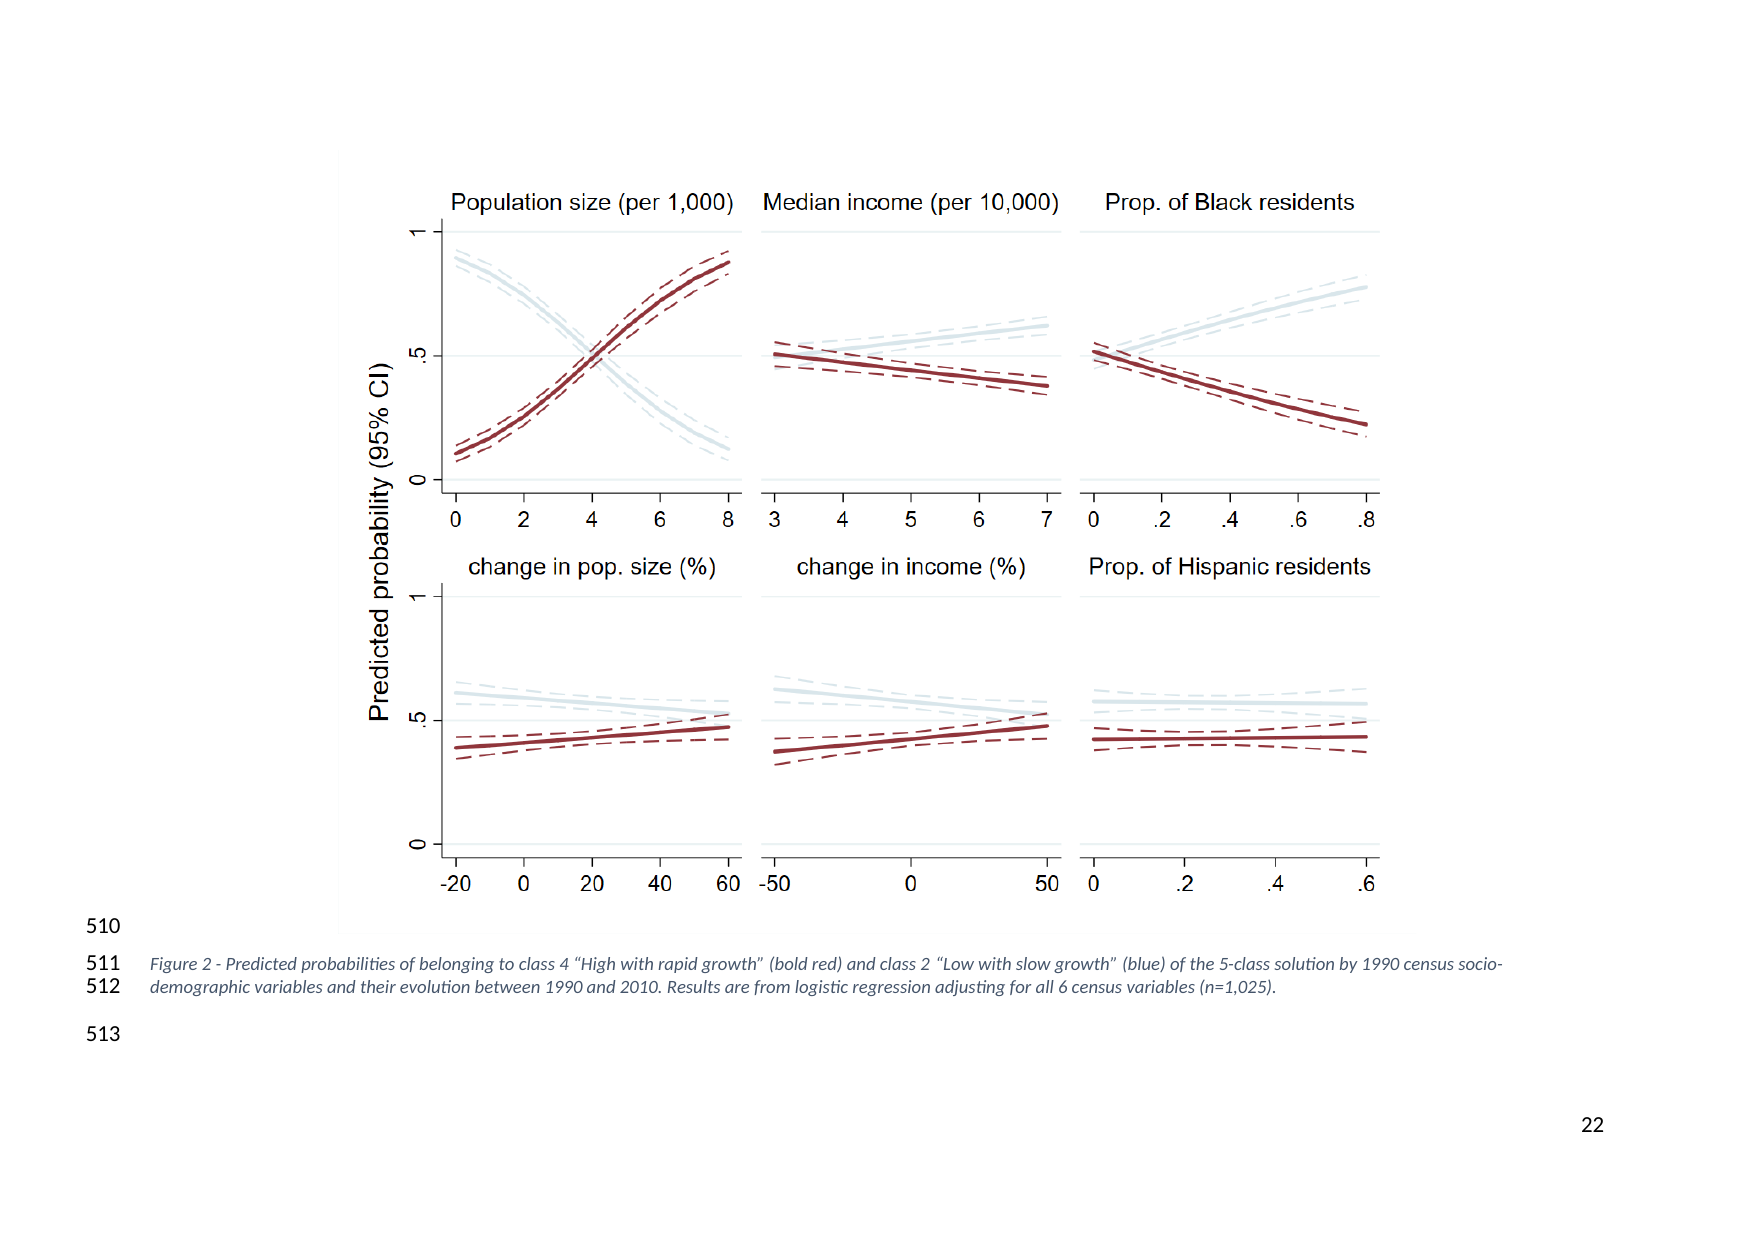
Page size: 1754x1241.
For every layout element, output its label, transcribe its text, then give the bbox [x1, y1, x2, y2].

picture [338, 150, 1417, 934]
text Figure 2 - Predicted probabilities of belonging to class 4 “High with rapid growth” (bold red) and class 2 “Low with slow growth” (blue) of the 5-class solution by 1990 census socio-demographic variables and their evolution between 1990 and 2010. Results are from logistic regression adjusting for all 6 census variables (n=1,025). [150, 952, 1604, 998]
